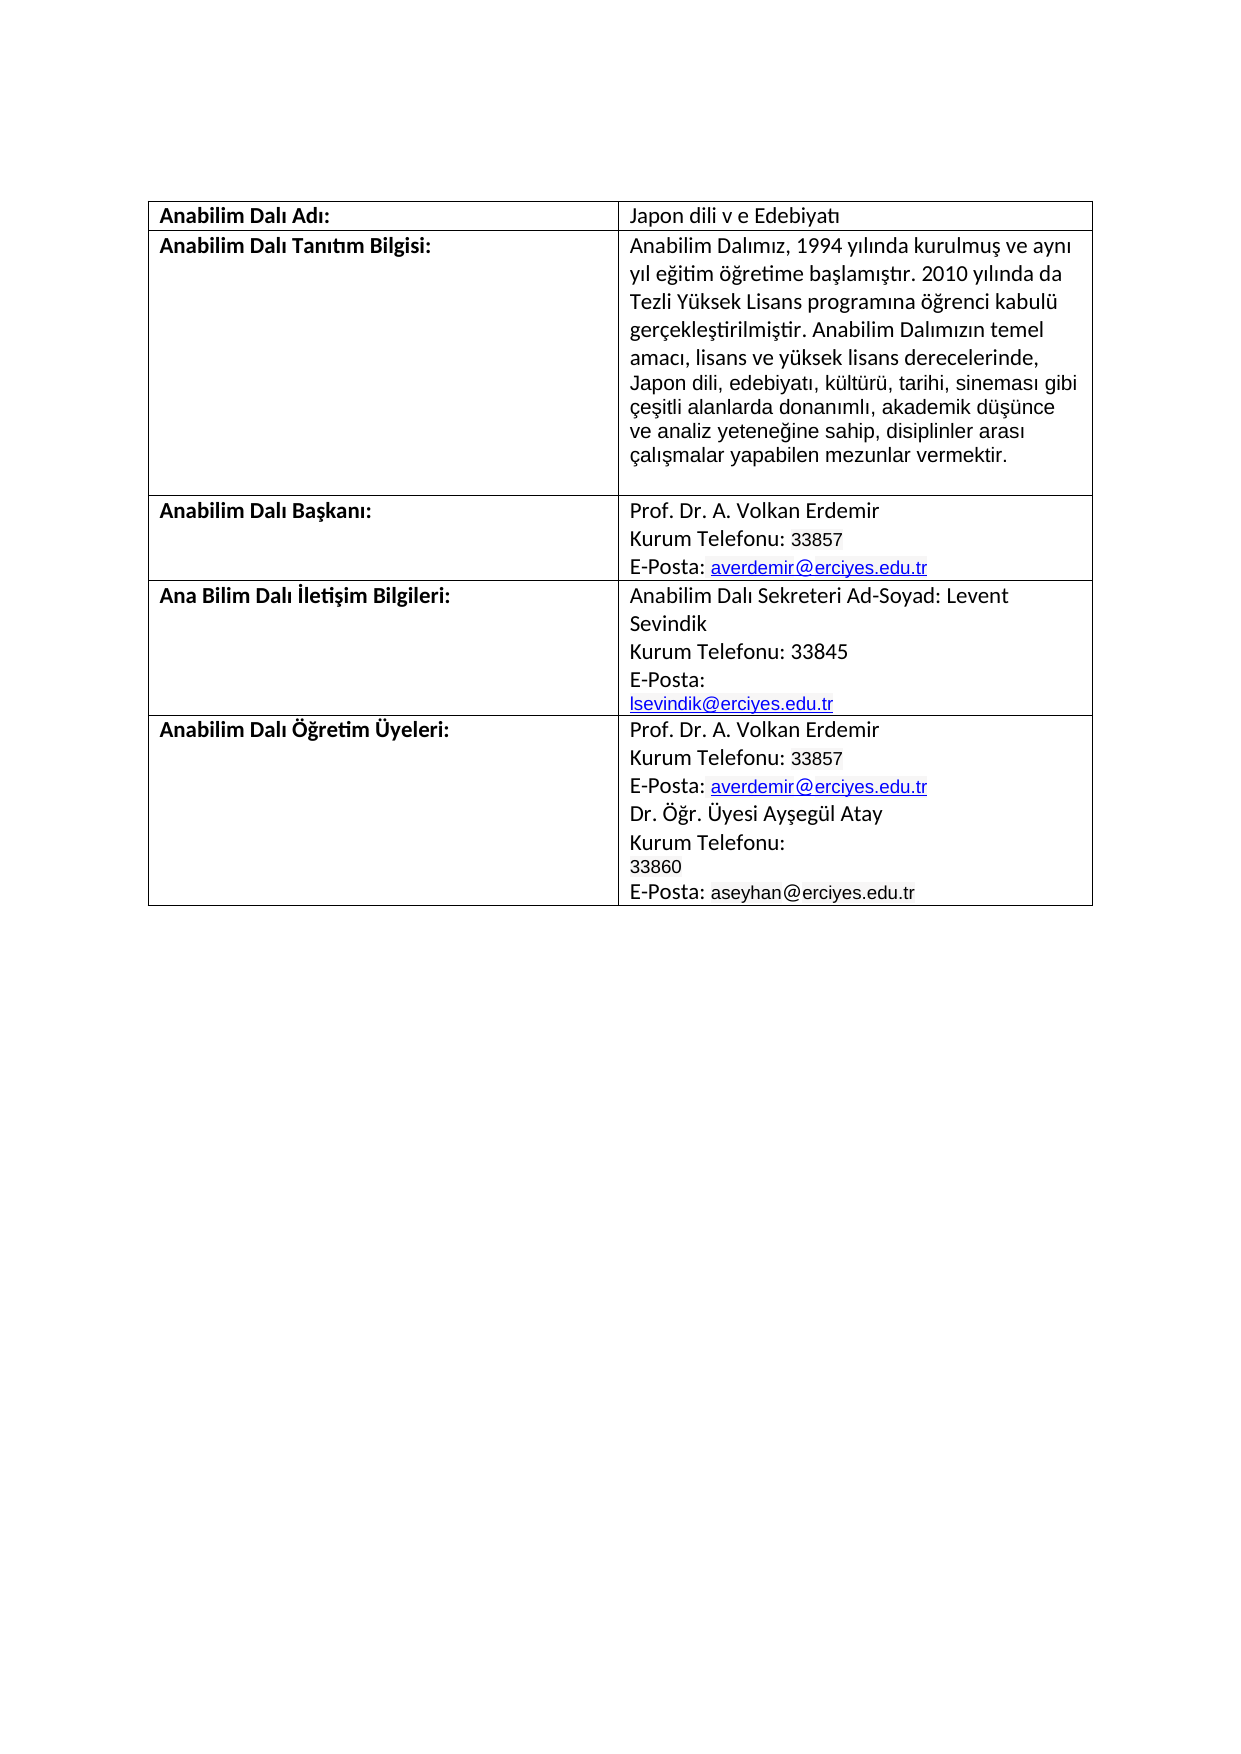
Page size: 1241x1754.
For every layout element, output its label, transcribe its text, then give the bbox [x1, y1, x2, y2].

table_cell Anabilim Dalı Başkanı: [149, 496, 618, 580]
table_cell Anabilim Dalı Öğretim Üyeleri: [149, 716, 618, 905]
table_cell Prof. Dr. A. Volkan Erdemir Kurum Telefonu: 33857 E-Posta: averdemir@erciyes.edu.tr [619, 496, 1092, 580]
table_header Anabilim Dalı Adı: [149, 202, 618, 230]
table_cell Anabilim Dalı Tanıtım Bilgisi: [149, 231, 618, 495]
table_cell Prof. Dr. A. Volkan Erdemir Kurum Telefonu: 33857 E-Posta: averdemir@erciyes.edu.tr Dr. Öğr. Üyesi Ayşegül Atay Kurum Telefonu: 33860 E-Posta: aseyhan@erciyes.edu.tr [619, 716, 1092, 905]
table_header Japon dili v e Edebiyatı [619, 202, 1092, 230]
table_cell Anabilim Dalımız, 1994 yılında kurulmuş ve aynı yıl eğitim öğretime başlamıştır. 2010 yılında da Tezli Yüksek Lisans programına öğrenci kabulü gerçekleştirilmiştir. Anabilim Dalımızın temel amacı, lisans ve yüksek lisans derecelerinde, Japon dili, edebiyatı, kültürü, tarihi, sineması gibi çeşitli alanlarda donanımlı, akademik düşünce ve analiz yeteneğine sahip, disiplinler arası çalışmalar yapabilen mezunlar vermektir. [619, 231, 1092, 495]
table_cell Anabilim Dalı Sekreteri Ad-Soyad: Levent Sevindik Kurum Telefonu: 33845 E-Posta: lsevindik@erciyes.edu.tr [619, 581, 1092, 714]
table_cell Ana Bilim Dalı İletişim Bilgileri: [149, 581, 618, 714]
